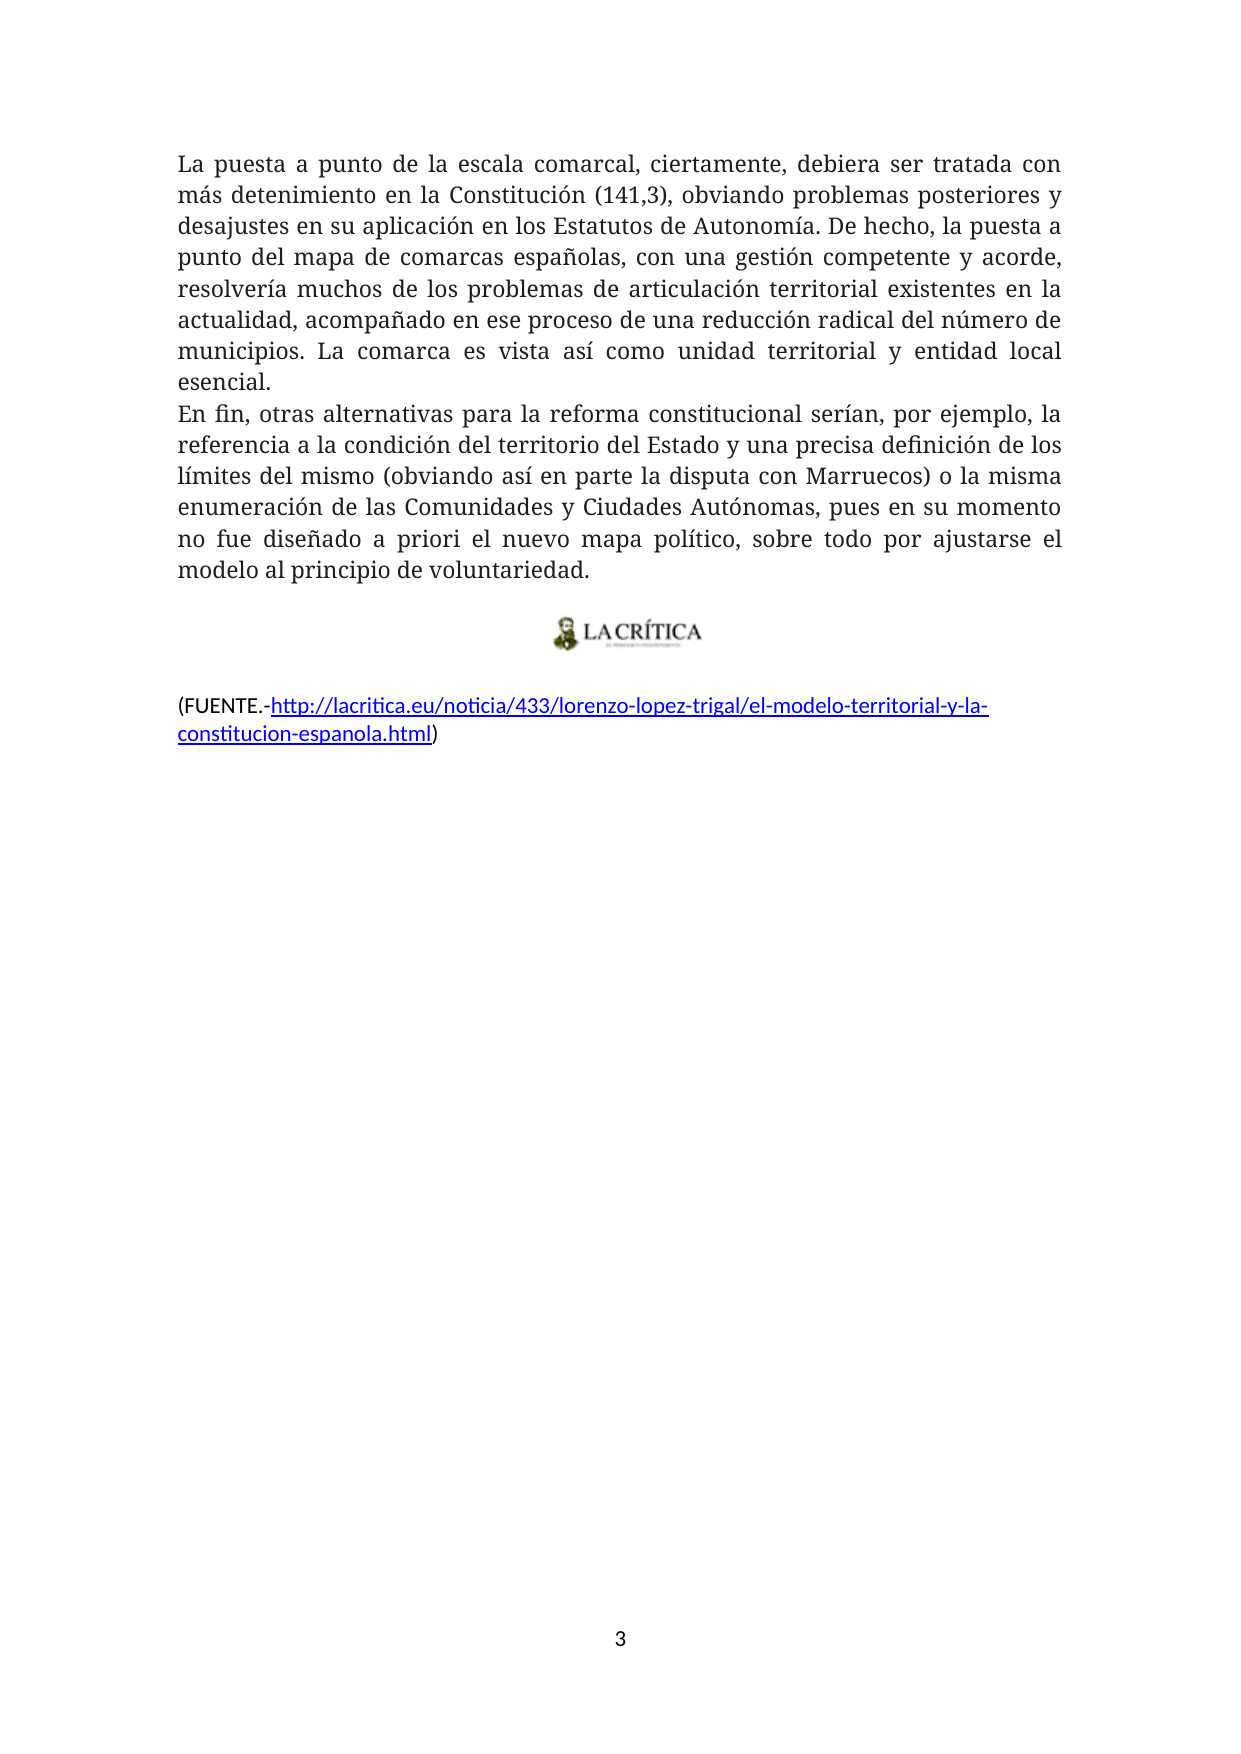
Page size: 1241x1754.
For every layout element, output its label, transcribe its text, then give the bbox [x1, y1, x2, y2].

text En fin, otras alternativas para la reforma constitucional serían, por ejemplo, la referencia a la condición del territorio del Estado y una precisa definición de los límites del mismo (obviando así en parte la disputa con Marruecos) o la misma enumeración de las Comunidades y Ciudades Autónomas, pues en su momento no fue diseñado a priori el nuevo mapa político, sobre todo por ajustarse el modelo al principio de voluntariedad. [177, 398, 1063, 585]
picture [539, 613, 713, 651]
text (FUENTE.-http://lacritica.eu/noticia/433/lorenzo-lopez-trigal/el-modelo-territorial-y-la-constitucion-espanola.html) [177, 691, 1063, 747]
text La puesta a punto de la escala comarcal, ciertamente, debiera ser tratada con más detenimiento en la Constitución (141,3), obviando problemas posteriores y desajustes en su aplicación en los Estatutos de Autonomía. De hecho, la puesta a punto del mapa de comarcas españolas, con una gestión competente y acorde, resolvería muchos de los problemas de articulación territorial existentes en la actualidad, acompañado en ese proceso de una reducción radical del número de municipios. La comarca es vista así como unidad territorial y entidad local esencial. [177, 148, 1063, 398]
